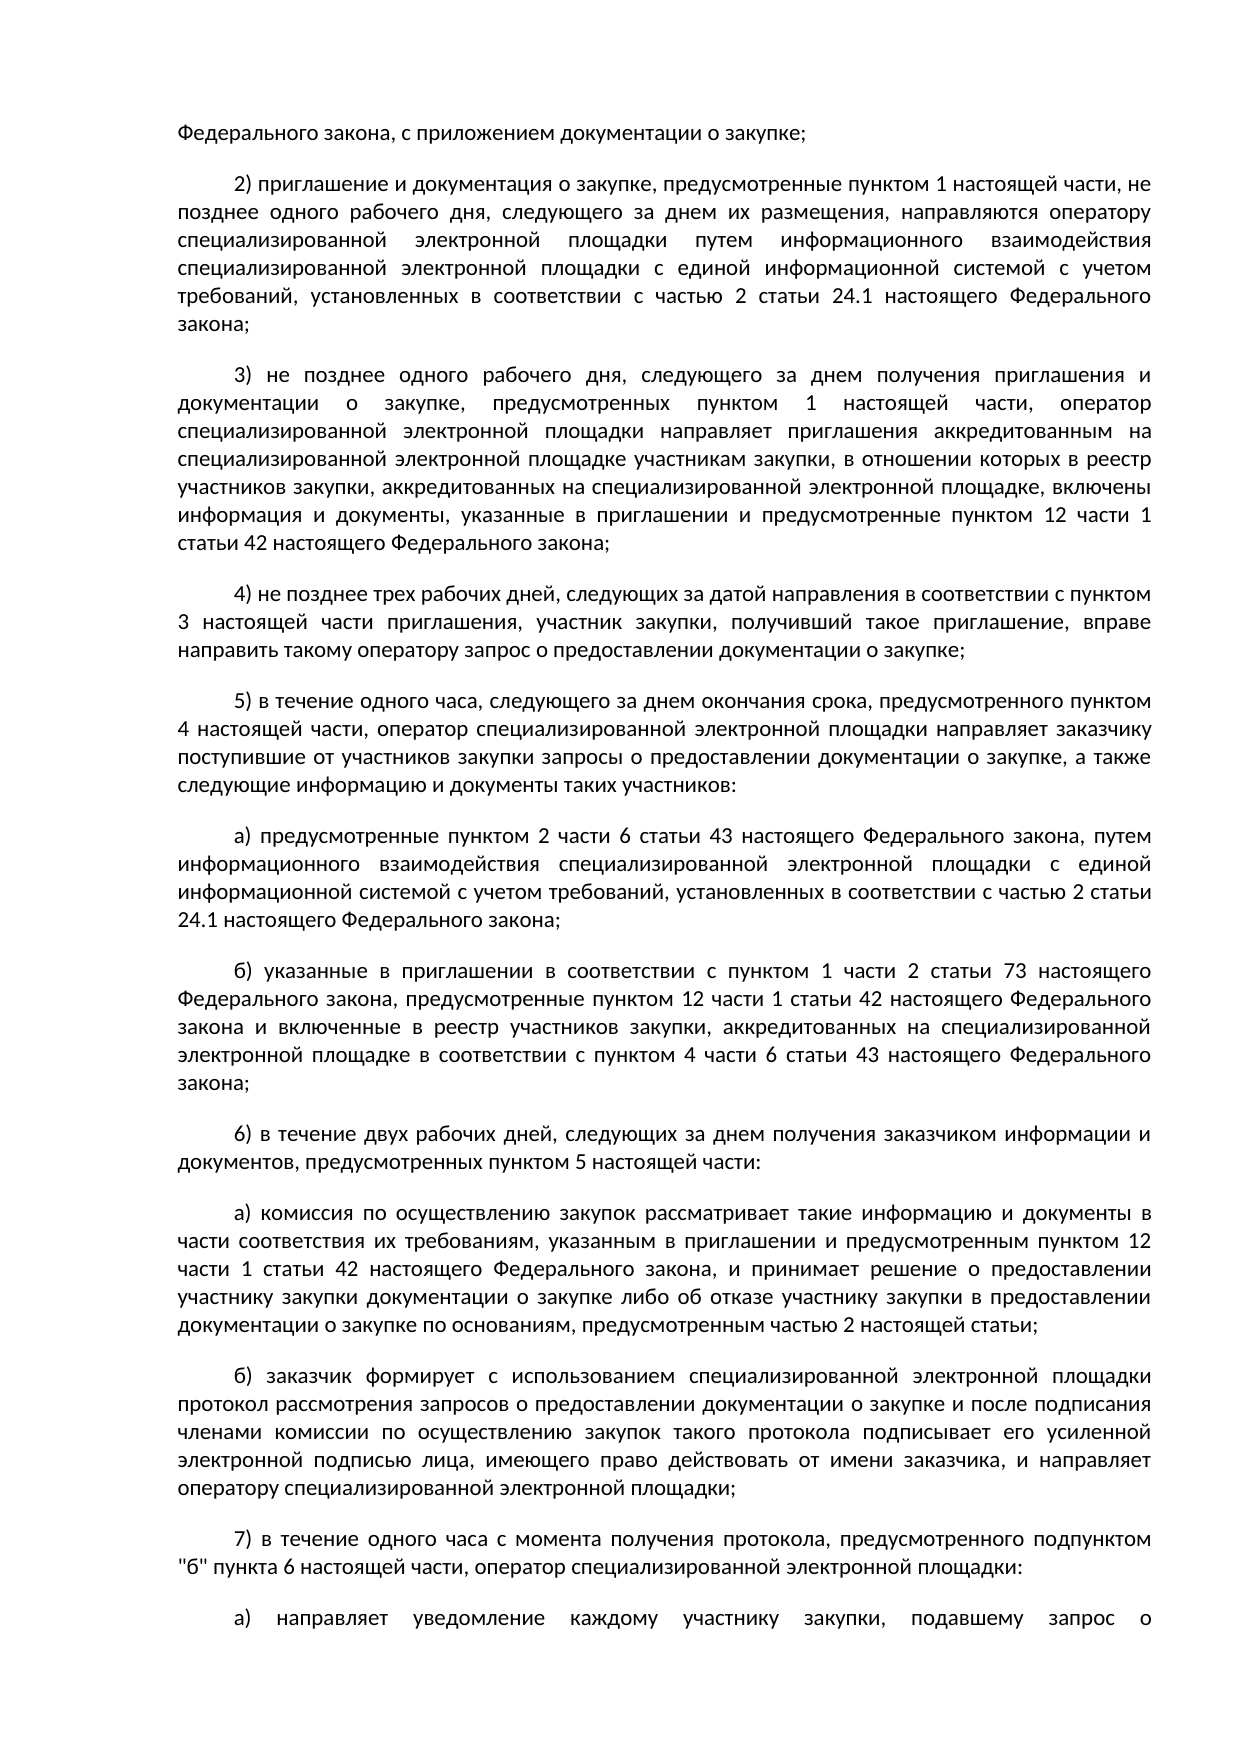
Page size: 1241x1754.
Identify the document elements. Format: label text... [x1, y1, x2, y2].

text 7) в течение одного часа с момента получения протокола, предусмотренного подпунктом "б" пункта 6 настоящей части, оператор специализированной электронной площадки: [177, 1524, 1152, 1580]
text б) указанные в приглашении в соответствии с пунктом 1 части 2 статьи 73 настоящего Федерального закона, предусмотренные пунктом 12 части 1 статьи 42 настоящего Федерального закона и включенные в реестр участников закупки, аккредитованных на специализированной электронной площадке в соответствии с пунктом 4 части 6 статьи 43 настоящего Федерального закона; [177, 956, 1152, 1096]
text а) предусмотренные пунктом 2 части 6 статьи 43 настоящего Федерального закона, путем информационного взаимодействия специализированной электронной площадки с единой информационной системой с учетом требований, установленных в соответствии с частью 2 статьи 24.1 настоящего Федерального закона; [177, 821, 1152, 933]
text 2) приглашение и документация о закупке, предусмотренные пунктом 1 настоящей части, не позднее одного рабочего дня, следующего за днем их размещения, направляются оператору специализированной электронной площадки путем информационного взаимодействия специализированной электронной площадки с единой информационной системой с учетом требований, установленных в соответствии с частью 2 статьи 24.1 настоящего Федерального закона; [177, 169, 1152, 337]
text а) комиссия по осуществлению закупок рассматривает такие информацию и документы в части соответствия их требованиям, указанным в приглашении и предусмотренным пунктом 12 части 1 статьи 42 настоящего Федерального закона, и принимает решение о предоставлении участнику закупки документации о закупке либо об отказе участнику закупки в предоставлении документации о закупке по основаниям, предусмотренным частью 2 настоящей статьи; [177, 1198, 1152, 1338]
text 5) в течение одного часа, следующего за днем окончания срока, предусмотренного пунктом 4 настоящей части, оператор специализированной электронной площадки направляет заказчику поступившие от участников закупки запросы о предоставлении документации о закупке, а также следующие информацию и документы таких участников: [177, 686, 1152, 798]
text 6) в течение двух рабочих дней, следующих за днем получения заказчиком информации и документов, предусмотренных пунктом 5 настоящей части: [177, 1119, 1152, 1175]
text 3) не позднее одного рабочего дня, следующего за днем получения приглашения и документации о закупке, предусмотренных пунктом 1 настоящей части, оператор специализированной электронной площадки направляет приглашения аккредитованным на специализированной электронной площадке участникам закупки, в отношении которых в реестр участников закупки, аккредитованных на специализированной электронной площадке, включены информация и документы, указанные в приглашении и предусмотренные пунктом 12 части 1 статьи 42 настоящего Федерального закона; [177, 360, 1152, 556]
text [177, 1603, 1152, 1631]
text б) заказчик формирует с использованием специализированной электронной площадки протокол рассмотрения запросов о предоставлении документации о закупке и после подписания членами комиссии по осуществлению закупок такого протокола подписывает его усиленной электронной подписью лица, имеющего право действовать от имени заказчика, и направляет оператору специализированной электронной площадки; [177, 1361, 1152, 1501]
text 4) не позднее трех рабочих дней, следующих за датой направления в соответствии с пунктом 3 настоящей части приглашения, участник закупки, получивший такое приглашение, вправе направить такому оператору запрос о предоставлении документации о закупке; [177, 579, 1152, 663]
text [177, 118, 1152, 146]
